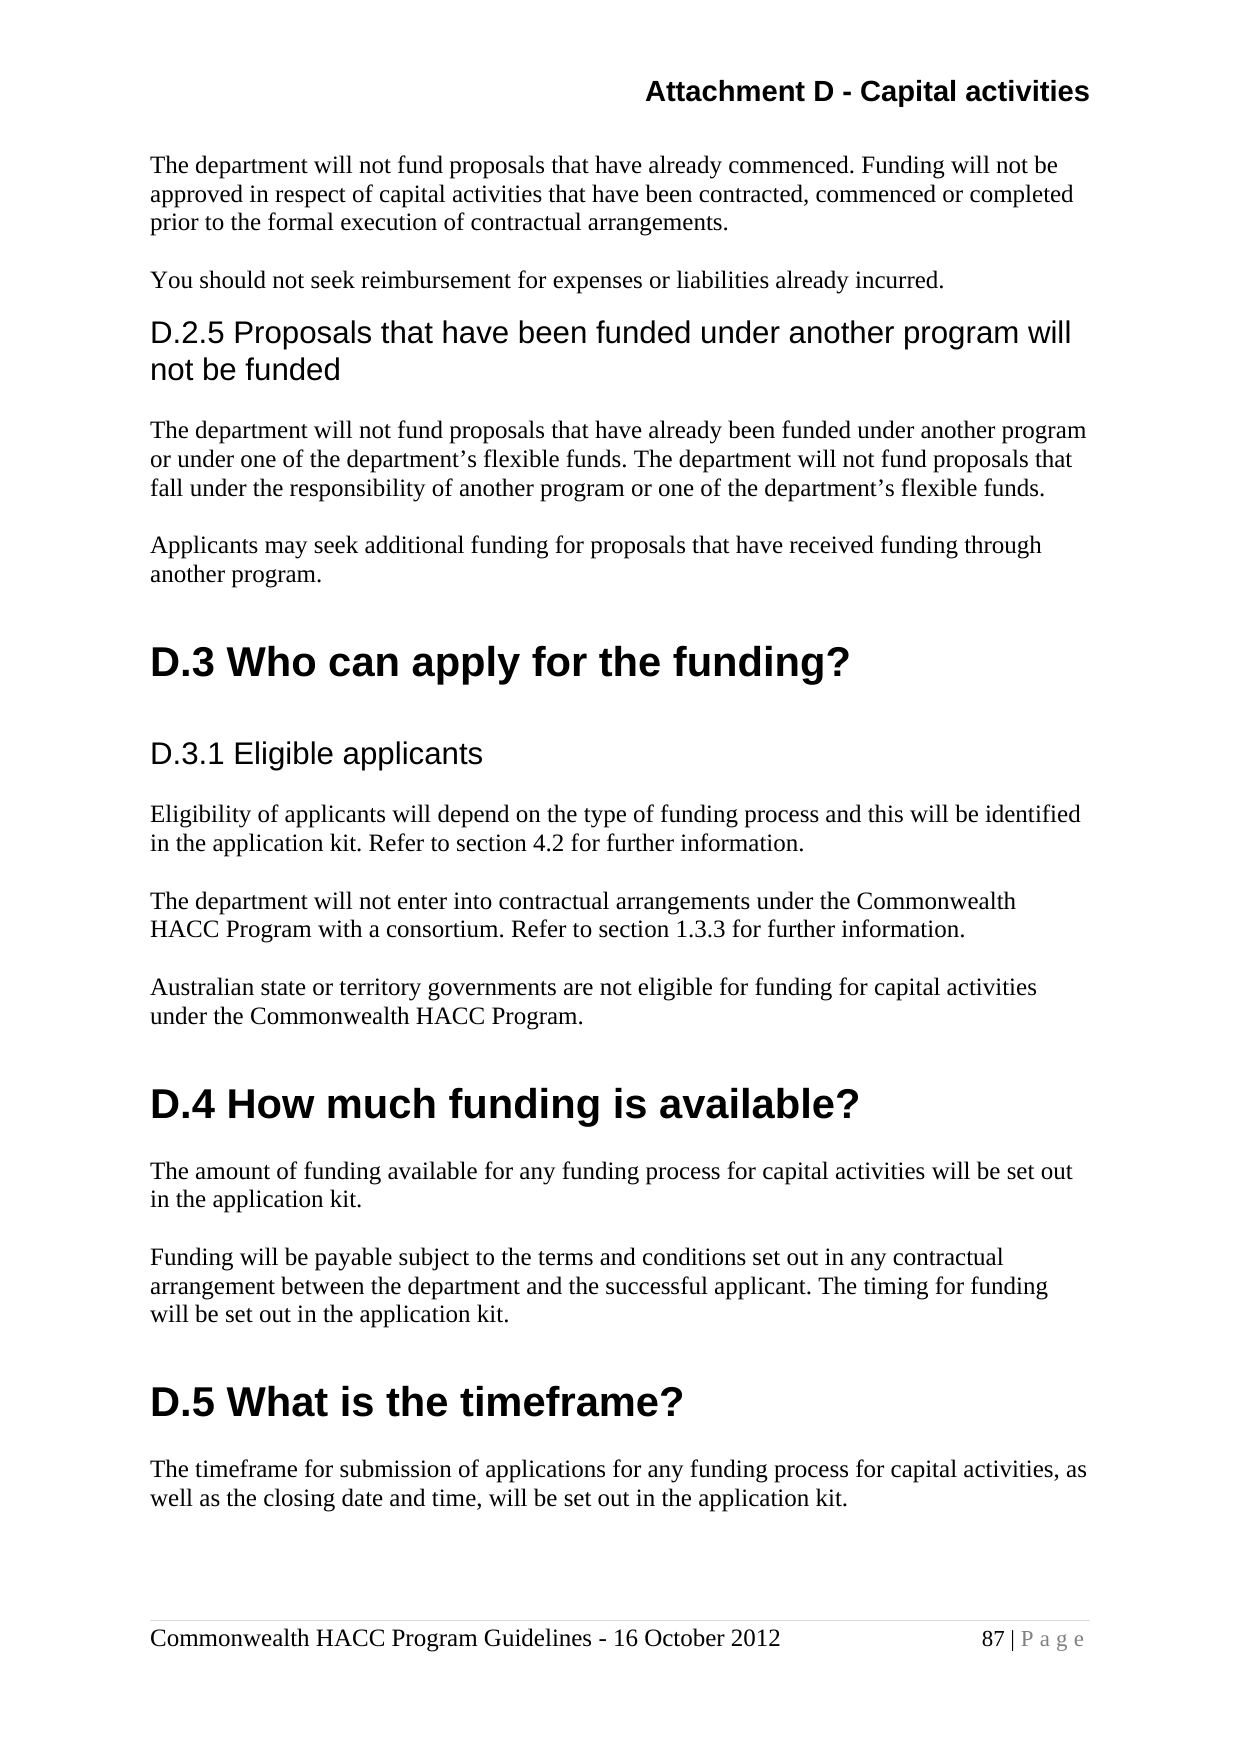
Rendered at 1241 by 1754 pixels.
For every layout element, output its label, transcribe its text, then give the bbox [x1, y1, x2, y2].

text The department will not enter into contractual arrangements under the Commonwealth HACC Program with a consortium. Refer to section 1.3.3 for further information. [150, 886, 1090, 943]
text Australian state or territory governments are not eligible for funding for capital activities under the Commonwealth HACC Program. [150, 972, 1090, 1029]
text You should not seek reimbursement for expenses or liabilities already incurred. [150, 265, 1090, 294]
subtitle D.3 Who can apply for the funding? [150, 637, 1090, 685]
text Applicants may seek additional funding for proposals that have received funding through another program. [150, 530, 1090, 588]
subtitle D.4 How much funding is available? [150, 1079, 1090, 1127]
subtitle D.3.1 Eligible applicants [150, 735, 1090, 771]
text The department will not fund proposals that have already commenced. Funding will not be approved in respect of capital activities that have been contracted, commenced or completed prior to the formal execution of contractual arrangements. [150, 150, 1090, 236]
text Eligibility of applicants will depend on the type of funding process and this will be identified in the application kit. Refer to section 4.2 for further information. [150, 799, 1090, 857]
subtitle D.5 What is the timeframe? [150, 1378, 1090, 1426]
text The department will not fund proposals that have already been funded under another program or under one of the department’s flexible funds. The department will not fund proposals that fall under the responsibility of another program or one of the department’s flexible funds. [150, 415, 1090, 501]
text The amount of funding available for any funding process for capital activities will be set out in the application kit. [150, 1156, 1090, 1213]
text The timeframe for submission of applications for any funding process for capital activities, as well as the closing date and time, will be set out in the application kit. [150, 1454, 1090, 1512]
subtitle D.2.5 Proposals that have been funded under another program will not be funded [150, 314, 1090, 386]
text Funding will be payable subject to the terms and conditions set out in any contractual arrangement between the department and the successful applicant. The timing for funding will be set out in the application kit. [150, 1242, 1090, 1328]
